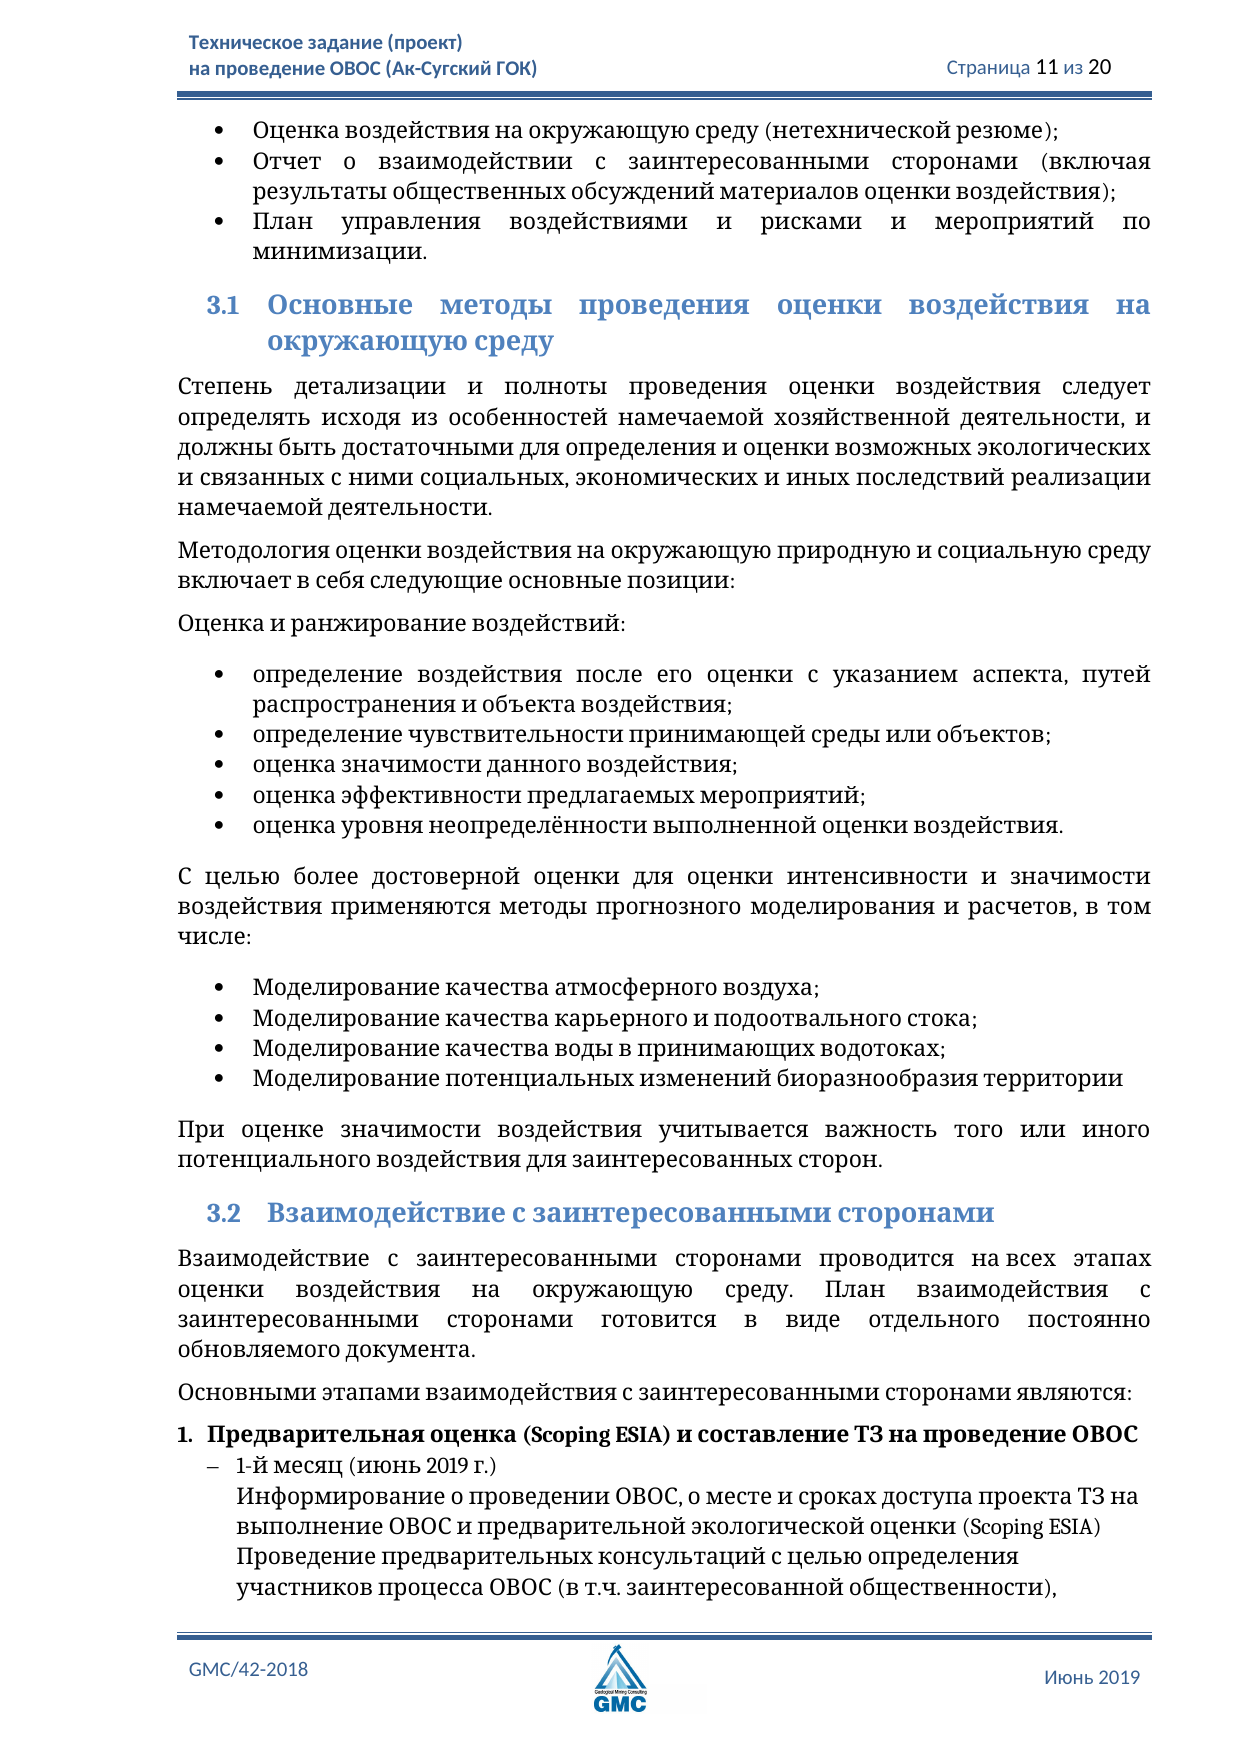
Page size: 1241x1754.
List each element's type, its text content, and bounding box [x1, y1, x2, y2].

list Предварительная оценка (Scoping ESIA) и составление ТЗ на проведение ОВОС [177, 1422, 1152, 1449]
list Моделирование качества карьерного и подоотвального стока; [215, 1005, 1152, 1032]
list определение чувствительности принимающей среды или объектов; [215, 722, 1152, 748]
list Моделирование потенциальных изменений биоразнообразия территории [215, 1066, 1152, 1092]
text Степень детализации и полноты проведения оценки воздействия следует определять исходя из особенностей намечаемой хозяйственной деятельности, и должны быть достаточными для определения и оценки возможных экологических и связанных с ними социальных, экономических и иных последствий реализации намечаемой деятельности. [177, 374, 1152, 521]
list Оценка воздействия на окружающую среду (нетехнической резюме); [215, 118, 1152, 144]
text Оценка и ранжирование воздействий: [177, 611, 1152, 637]
picture [591, 1643, 707, 1714]
text При оценке значимости воздействия учитывается важность того или иного потенциального воздействия для заинтересованных сторон. [177, 1117, 1152, 1173]
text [236, 1544, 1152, 1601]
list оценка эффективности предлагаемых мероприятий; [215, 782, 1152, 809]
list 1-й месяц (июнь 2019 г.) [207, 1452, 1152, 1479]
list Отчет о взаимодействии с заинтересованными сторонами (включая результаты общественных обсуждений материалов оценки воздействия); [215, 148, 1152, 205]
text С целью более достоверной оценки для оценки интенсивности и значимости воздействия применяются методы прогнозного моделирования и расчетов, в том числе: [177, 864, 1152, 950]
list Моделирование качества воды в принимающих водотоках; [215, 1036, 1152, 1062]
list оценка значимости данного воздействия; [215, 752, 1152, 778]
list определение воздействия после его оценки с указанием аспекта, путей распространения и объекта воздействия; [215, 662, 1152, 718]
list Моделирование качества атмосферного воздуха; [215, 975, 1152, 1001]
text Информирование о проведении ОВОС, о месте и сроках доступа проекта ТЗ на выполнение ОВОС и предварительной экологической оценки (Scoping ESIA) [236, 1484, 1152, 1540]
text Основными этапами взаимодействия с заинтересованными сторонами являются: [177, 1379, 1152, 1406]
subtitle Основные методы проведения оценки воздействия на окружающую среду [207, 290, 1152, 357]
subtitle Взаимодействие с заинтересованными сторонами [207, 1198, 1152, 1229]
text Взаимодействие с заинтересованными сторонами проводится на всех этапах оценки воздействия на окружающую среду. План взаимодействия с заинтересованными сторонами готовится в виде отдельного постоянно обновляемого документа. [177, 1246, 1152, 1363]
text Методология оценки воздействия на окружающую природную и социальную среду включает в себя следующие основные позиции: [177, 538, 1152, 594]
list План управления воздействиями и рисками и мероприятий по минимизации. [215, 209, 1152, 265]
list оценка уровня неопределённости выполненной оценки воздействия. [215, 813, 1152, 839]
